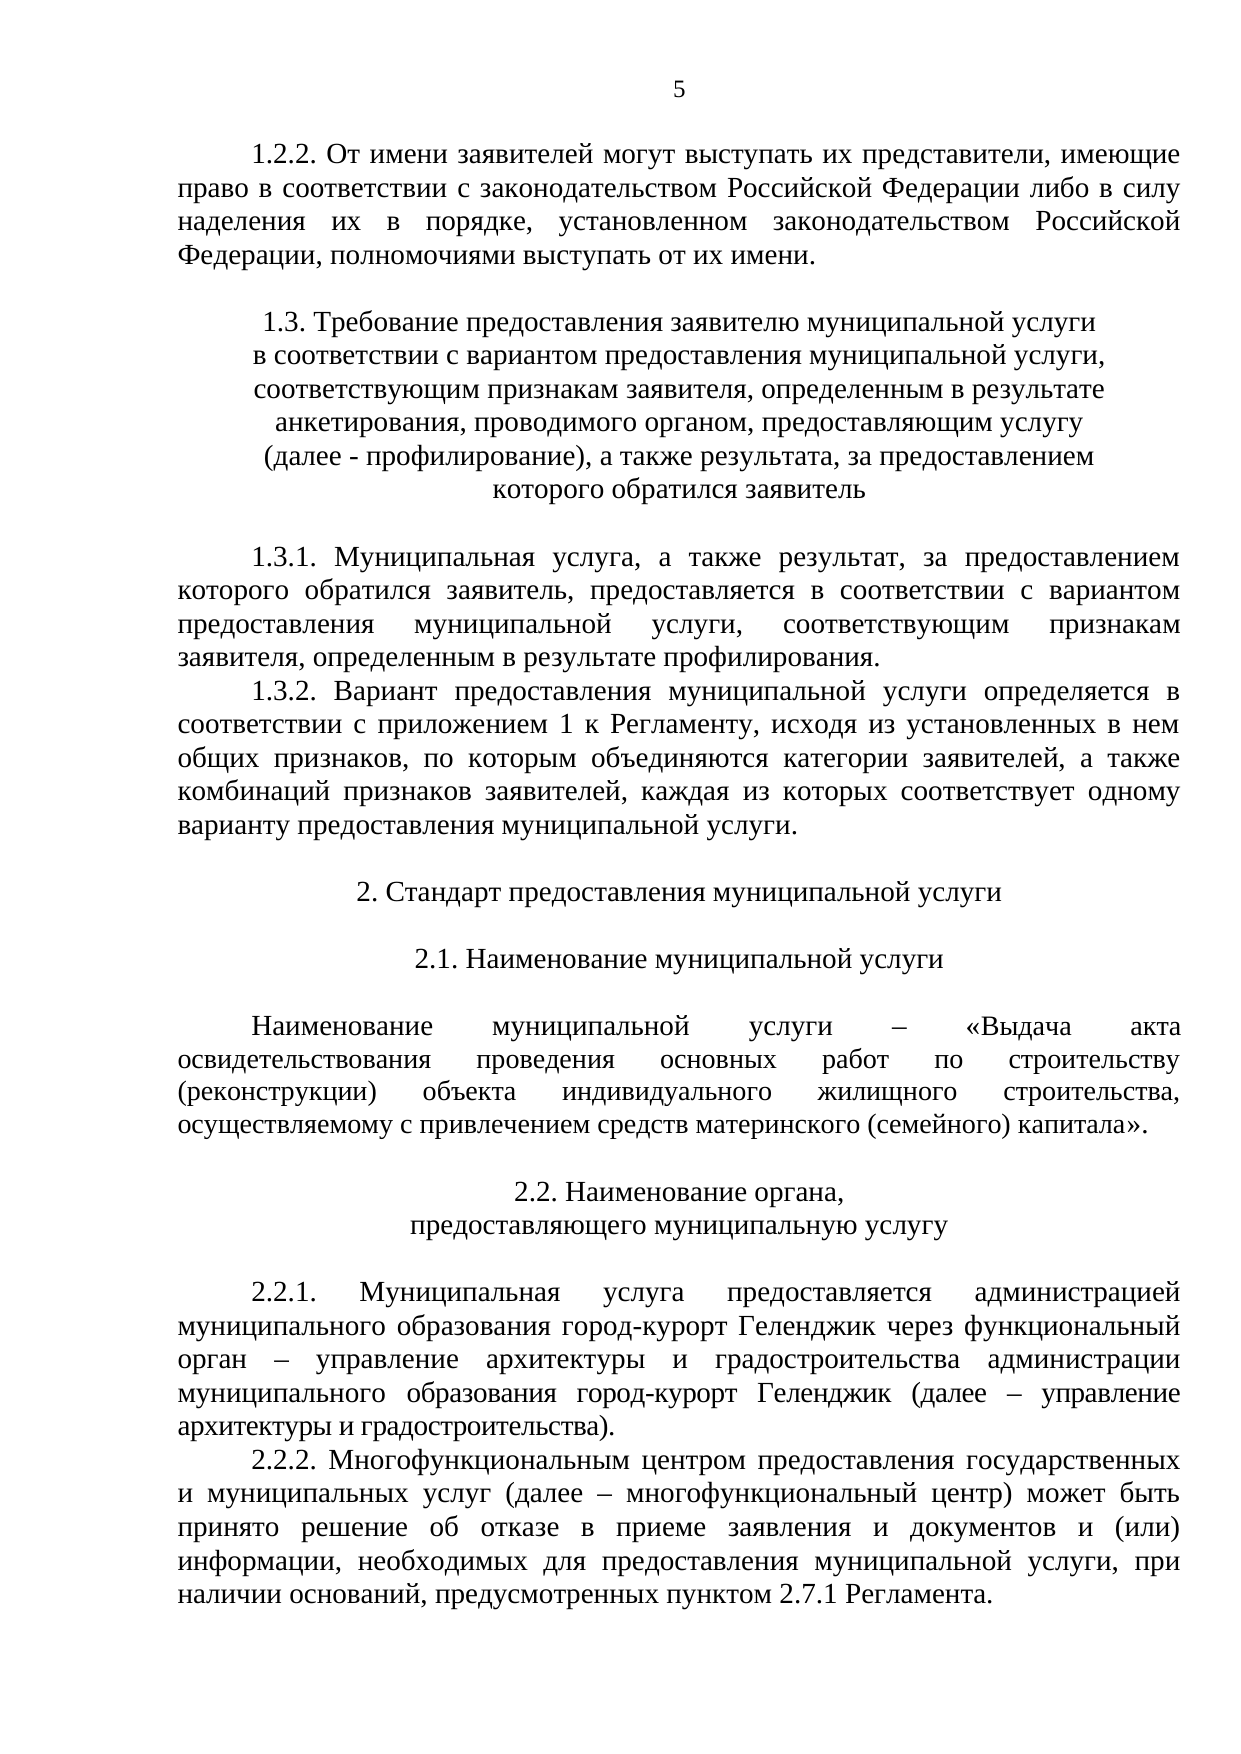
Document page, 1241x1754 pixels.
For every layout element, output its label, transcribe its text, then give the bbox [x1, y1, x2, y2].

text которого обратился заявитель [177, 472, 1181, 505]
text 1.2.2. От имени заявителей могут выступать их представители, имеющие право в соответствии с законодательством Российской Федерации либо в силу наделения их в порядке, установленном законодательством Российской Федерации, полномочиями выступать от их имени. [177, 136, 1181, 270]
text 2.1. Наименование муниципальной услуги [177, 941, 1181, 975]
text 2.2.2. Многофункциональным центром предоставления государственных и муниципальных услуг (далее – многофункциональный центр) может быть принято решение об отказе в приеме заявления и документов и (или) информации, необходимых для предоставления муниципальной услуги, при наличии оснований, предусмотренных пунктом 2.7.1 Регламента. [177, 1442, 1181, 1610]
text предоставляющего муниципальную услугу [177, 1207, 1181, 1241]
text 2. Стандарт предоставления муниципальной услуги [177, 874, 1181, 908]
text 2.2. Наименование органа, [177, 1174, 1181, 1207]
text 1.3.1. Муниципальная услуга, а также результат, за предоставлением которого обратился заявитель, предоставляется в соответствии с вариантом предоставления муниципальной услуги, соответствующим признакам заявителя, определенным в результате профилирования. [177, 539, 1181, 673]
text в соответствии с вариантом предоставления муниципальной услуги, соответствующим признакам заявителя, определенным в результате анкетирования, проводимого органом, предоставляющим услугу [177, 337, 1181, 438]
text 1.3. Требование предоставления заявителю муниципальной услуги [177, 304, 1181, 337]
text 1.3.2. Вариант предоставления муниципальной услуги определяется в соответствии с приложением 1 к Регламенту, исходя из установленных в нем общих признаков, по которым объединяются категории заявителей, а также комбинаций признаков заявителей, каждая из которых соответствует одному варианту предоставления муниципальной услуги. [177, 673, 1181, 841]
text 2.2.1. Муниципальная услуга предоставляется администрацией муниципального образования город-курорт Геленджик через функциональный орган – управление архитектуры и градостроительства администрации муниципального образования город-курорт Геленджик (далее – управление архитектуры и градостроительства). [177, 1274, 1181, 1442]
text Наименование муниципальной услуги – «Выдача акта освидетельствования проведения основных работ по строительству (реконструкции) объекта индивидуального жилищного строительства, осуществляемому с привлечением средств материнского (семейного) капитала». [177, 1008, 1181, 1140]
text (далее - профилирование), а также результата, за предоставлением [177, 438, 1181, 472]
